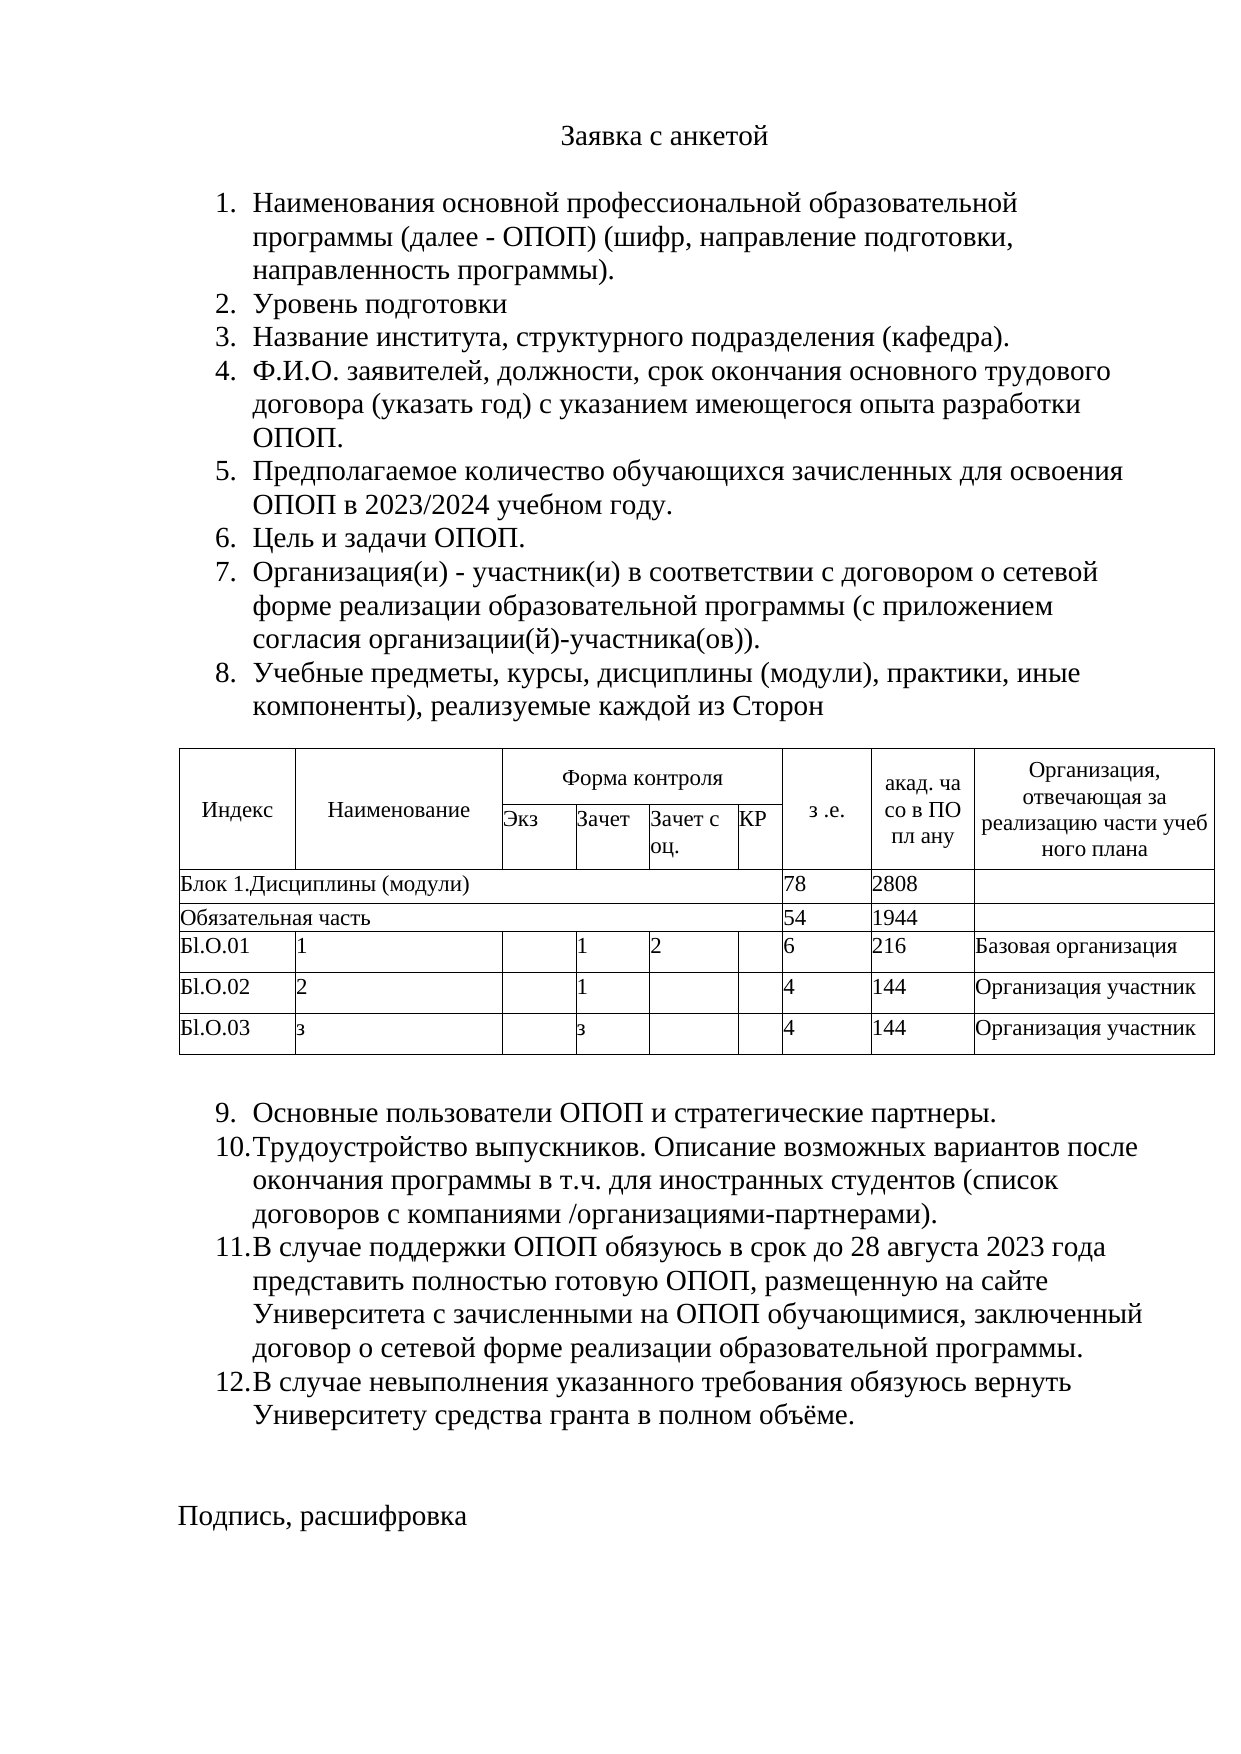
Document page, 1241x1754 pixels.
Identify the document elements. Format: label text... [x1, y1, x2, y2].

table_cell Обязательная часть [180, 904, 782, 931]
list В случае невыполнения указанного требования обязуюсь вернуть Университету средства гранта в полном объёме. [215, 1364, 1152, 1431]
table_cell [975, 870, 1214, 903]
list Уровень подготовки [215, 286, 1152, 319]
table_cell 4 [783, 973, 871, 1013]
table_cell Зачет [577, 805, 649, 869]
table_cell 1 [577, 973, 649, 1013]
table_cell 144 [872, 1014, 974, 1054]
table_cell Бl.O.02 [180, 973, 295, 1013]
list Ф.И.О. заявителей, должности, срок окончания основного трудового договора (указать год) с указанием имеющегося опыта разработки ОПОП. [215, 353, 1152, 453]
list Цель и задачи ОПОП. [215, 521, 1152, 554]
table_cell [503, 1014, 576, 1054]
table_header Форма контроля [503, 749, 782, 804]
list В случае поддержки ОПОП обязуюсь в срок до 28 августа 2023 года представить полностью готовую ОПОП, размещенную на сайте Университета с зачисленными на ОПОП обучающимися, заключенный договор о сетевой форме реализации образовательной программы. [215, 1229, 1152, 1364]
table_cell Блок 1.Дисциплины (модули) [180, 870, 782, 903]
table_cell 144 [872, 973, 974, 1013]
table_cell Зачет с оц. [650, 805, 738, 869]
table_header з .е. [783, 749, 871, 869]
table_cell [975, 904, 1214, 931]
table_cell Бl.O.03 [180, 1014, 295, 1054]
table_cell [650, 973, 738, 1013]
table_cell [739, 932, 782, 972]
table_header Организация, отвечающая за реализацию части учеб ного плана [975, 749, 1214, 869]
table_header Индекс [180, 749, 295, 869]
list Основные пользователи ОПОП и стратегические партнеры. [215, 1095, 1152, 1129]
list Учебные предметы, курсы, дисциплины (модули), практики, иные компоненты), реализуемые каждой из Сторон [215, 655, 1152, 722]
text Заявка с анкетой [177, 118, 1152, 152]
table_header Наименование [296, 749, 502, 869]
list Организация(и) - участник(и) в соответствии с договором о сетевой форме реализации образовательной программы (с приложением согласия организации(й)-участника(ов)). [215, 554, 1152, 655]
table_cell [739, 1014, 782, 1054]
table_cell 2 [296, 973, 502, 1013]
list Наименования основной профессиональной образовательной программы (далее - ОПОП) (шифр, направление подготовки, направленность программы). [215, 185, 1152, 286]
table_cell 2 [650, 932, 738, 972]
table_cell 4 [783, 1014, 871, 1054]
list Название института, структурного подразделения (кафедра). [215, 319, 1152, 353]
table_cell Организация участник [975, 1014, 1214, 1054]
table_header акад. ча со в ПО пл ану [872, 749, 974, 869]
table_cell [503, 932, 576, 972]
table_cell Бl.O.01 [180, 932, 295, 972]
table_cell Организация участник [975, 973, 1214, 1013]
table_cell 2808 [872, 870, 974, 903]
table_cell [650, 1014, 738, 1054]
table_cell 216 [872, 932, 974, 972]
text Подпись, расшифровка [177, 1498, 1152, 1531]
list Предполагаемое количество обучающихся зачисленных для освоения ОПОП в 2023/2024 учебном году. [215, 453, 1152, 521]
table_cell 1944 [872, 904, 974, 931]
table_cell [739, 973, 782, 1013]
table_cell 54 [783, 904, 871, 931]
table_cell 1 [296, 932, 502, 972]
table_cell з [577, 1014, 649, 1054]
table_cell [503, 973, 576, 1013]
table_cell 6 [783, 932, 871, 972]
table_cell з [296, 1014, 502, 1054]
table_cell КР [739, 805, 782, 869]
table_cell Базовая организация [975, 932, 1214, 972]
table_cell 1 [577, 932, 649, 972]
list Трудоустройство выпускников. Описание возможных вариантов после окончания программы в т.ч. для иностранных студентов (список договоров с компаниями /организациями-партнерами). [215, 1129, 1152, 1229]
table_cell 78 [783, 870, 871, 903]
table_cell Экз [503, 805, 576, 869]
